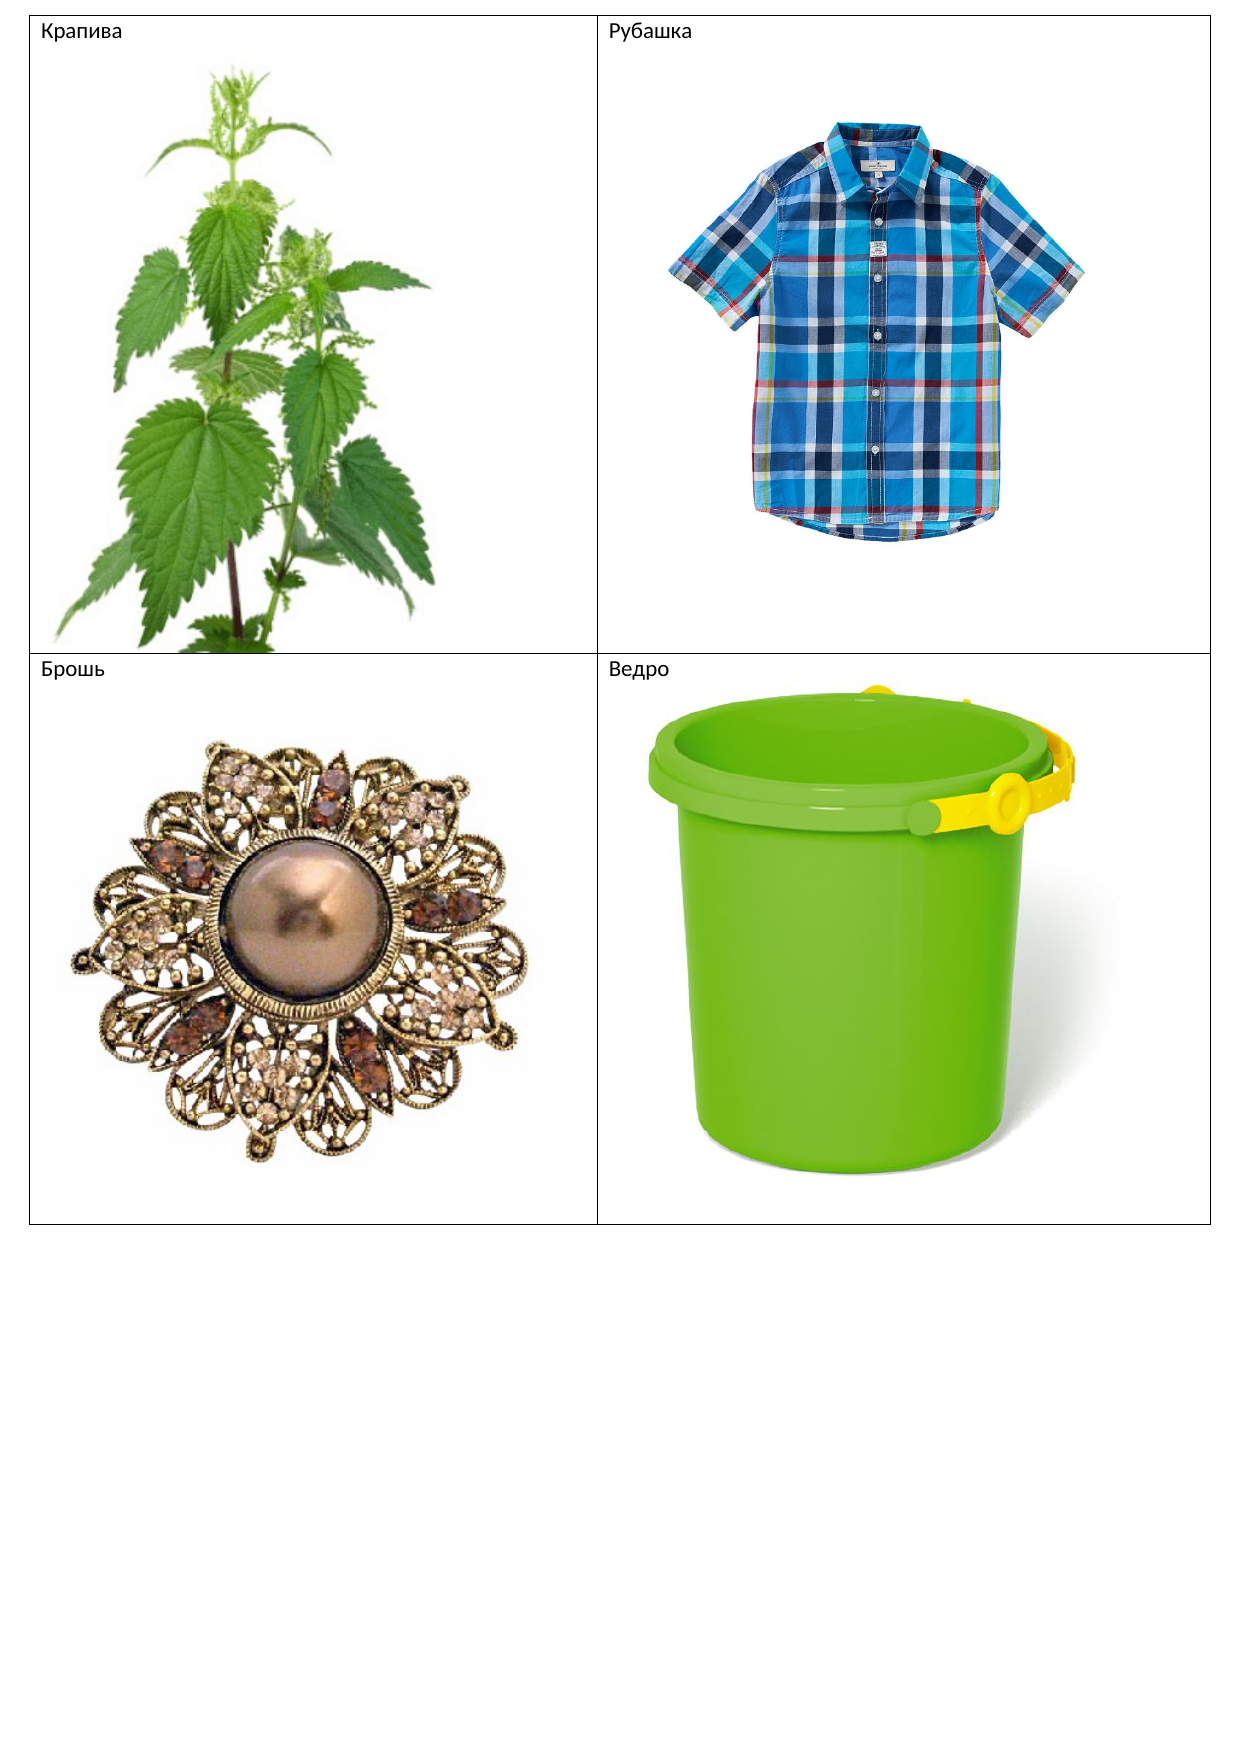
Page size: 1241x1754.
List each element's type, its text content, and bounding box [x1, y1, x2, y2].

picture [40, 681, 583, 1224]
table_cell Рубашка [598, 16, 1210, 653]
picture [608, 43, 1135, 571]
table_cell Брошь [30, 654, 597, 1224]
picture [40, 43, 451, 653]
table_cell Крапива [30, 16, 597, 653]
table_cell Ведро [598, 654, 1210, 1224]
picture [608, 681, 1122, 1182]
